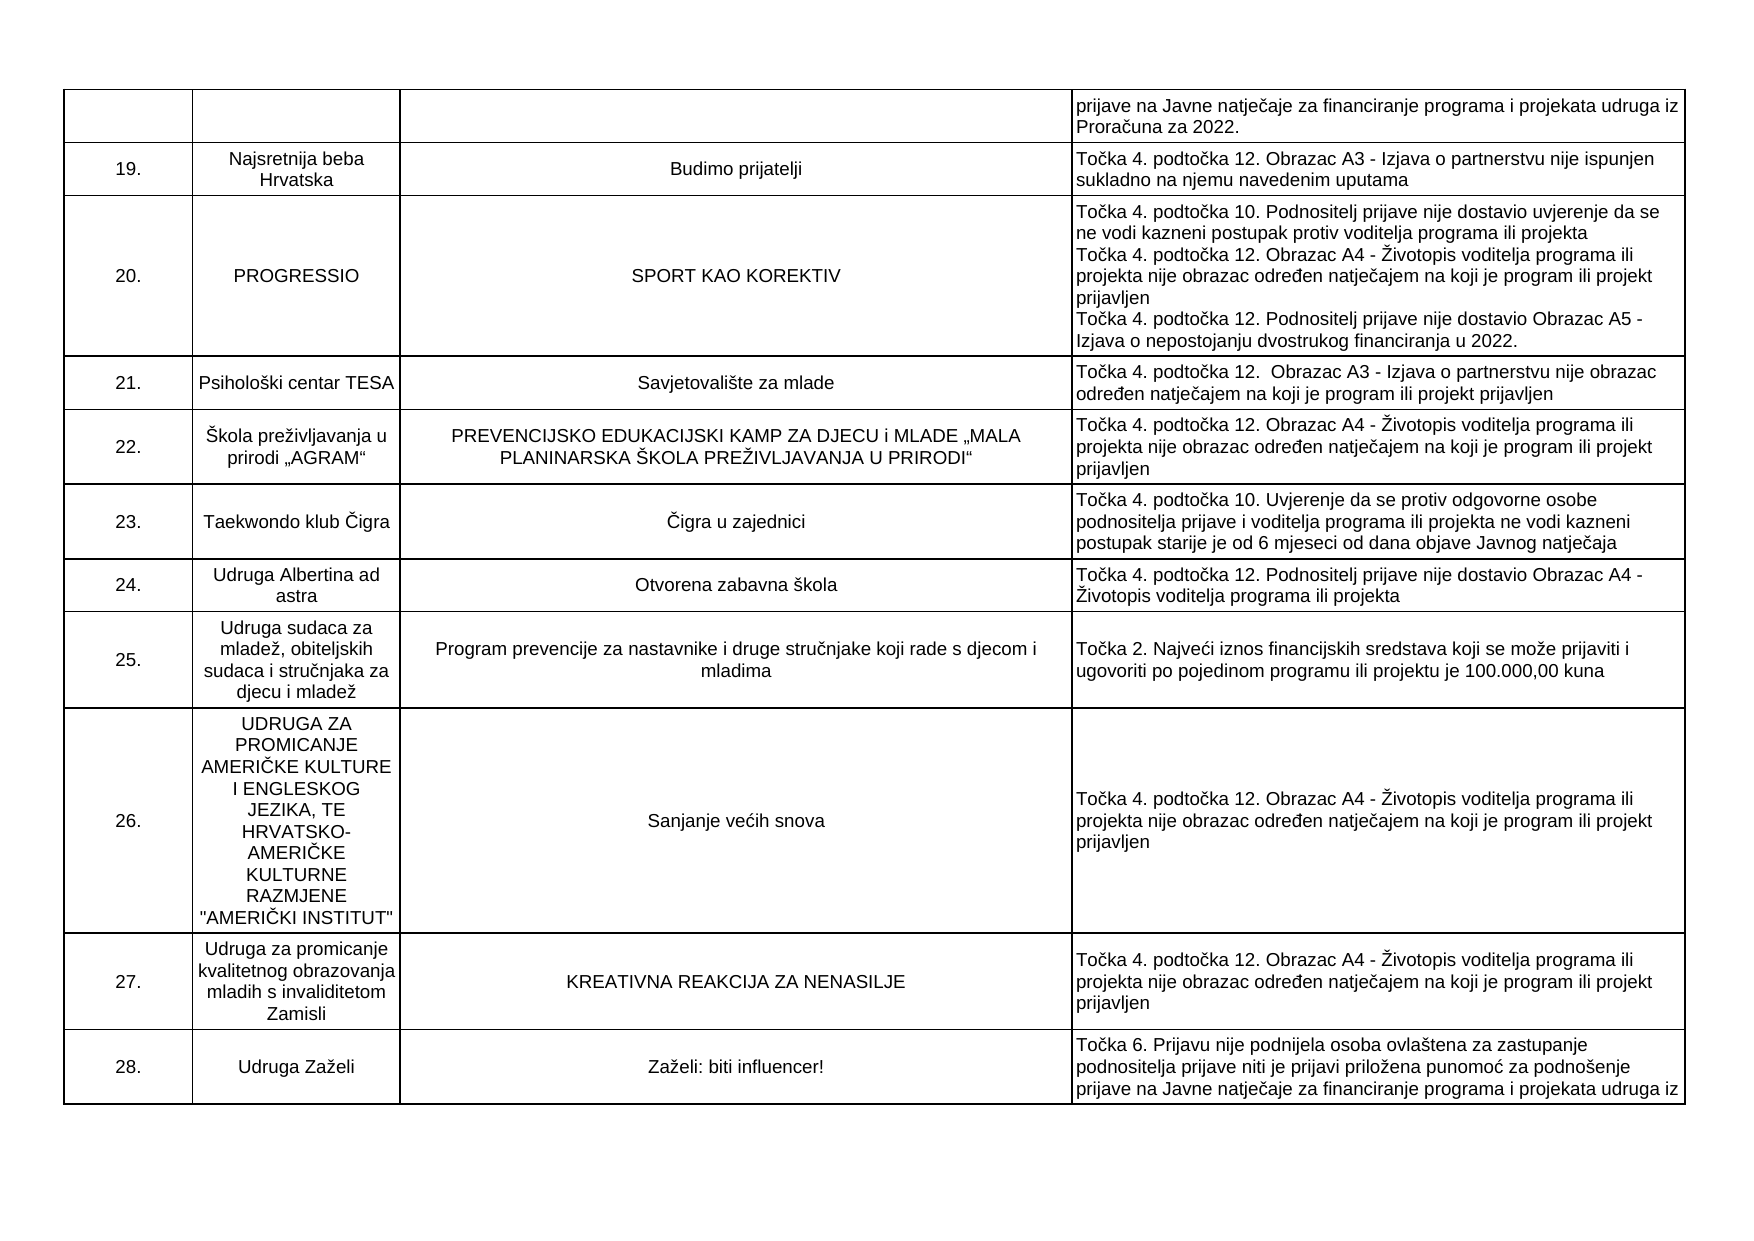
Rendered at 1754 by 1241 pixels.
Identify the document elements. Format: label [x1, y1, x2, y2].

table_cell [1073, 560, 1684, 611]
table_cell [1073, 934, 1684, 1029]
table_cell [401, 485, 1071, 558]
table_cell [1073, 196, 1684, 355]
table_cell [65, 410, 192, 483]
table_cell [193, 1030, 399, 1103]
table_cell [1073, 357, 1684, 409]
table_cell [401, 1030, 1071, 1103]
table_cell [401, 90, 1071, 142]
table_cell [193, 357, 399, 409]
table_cell [1073, 612, 1684, 707]
table_cell [1073, 1030, 1684, 1103]
table_cell [65, 90, 192, 142]
table_cell [1073, 410, 1684, 483]
table_cell [65, 612, 192, 707]
table_cell [401, 709, 1071, 932]
table_cell [193, 90, 399, 142]
table_cell [193, 934, 399, 1029]
table_cell [193, 143, 399, 195]
table_cell [193, 709, 399, 932]
table_cell [1073, 709, 1684, 932]
table_cell [65, 709, 192, 932]
table_cell [65, 143, 192, 195]
table_cell [1073, 143, 1684, 195]
table_cell [401, 560, 1071, 611]
table_cell [65, 560, 192, 611]
table_cell [59, 89, 63, 1105]
table_cell [401, 612, 1071, 707]
table_cell [193, 485, 399, 558]
table_cell [65, 196, 192, 355]
table_cell [65, 357, 192, 409]
table_cell [193, 560, 399, 611]
table_cell [401, 934, 1071, 1029]
table_cell [1073, 485, 1684, 558]
table_cell [193, 196, 399, 355]
table_cell [193, 410, 399, 483]
table_cell [65, 485, 192, 558]
table_cell [1073, 90, 1684, 142]
table_cell [65, 934, 192, 1029]
table_cell [401, 143, 1071, 195]
table_cell [193, 612, 399, 707]
table_cell [401, 357, 1071, 409]
table_cell [401, 410, 1071, 483]
table_cell [401, 196, 1071, 355]
table_cell [65, 1030, 192, 1103]
